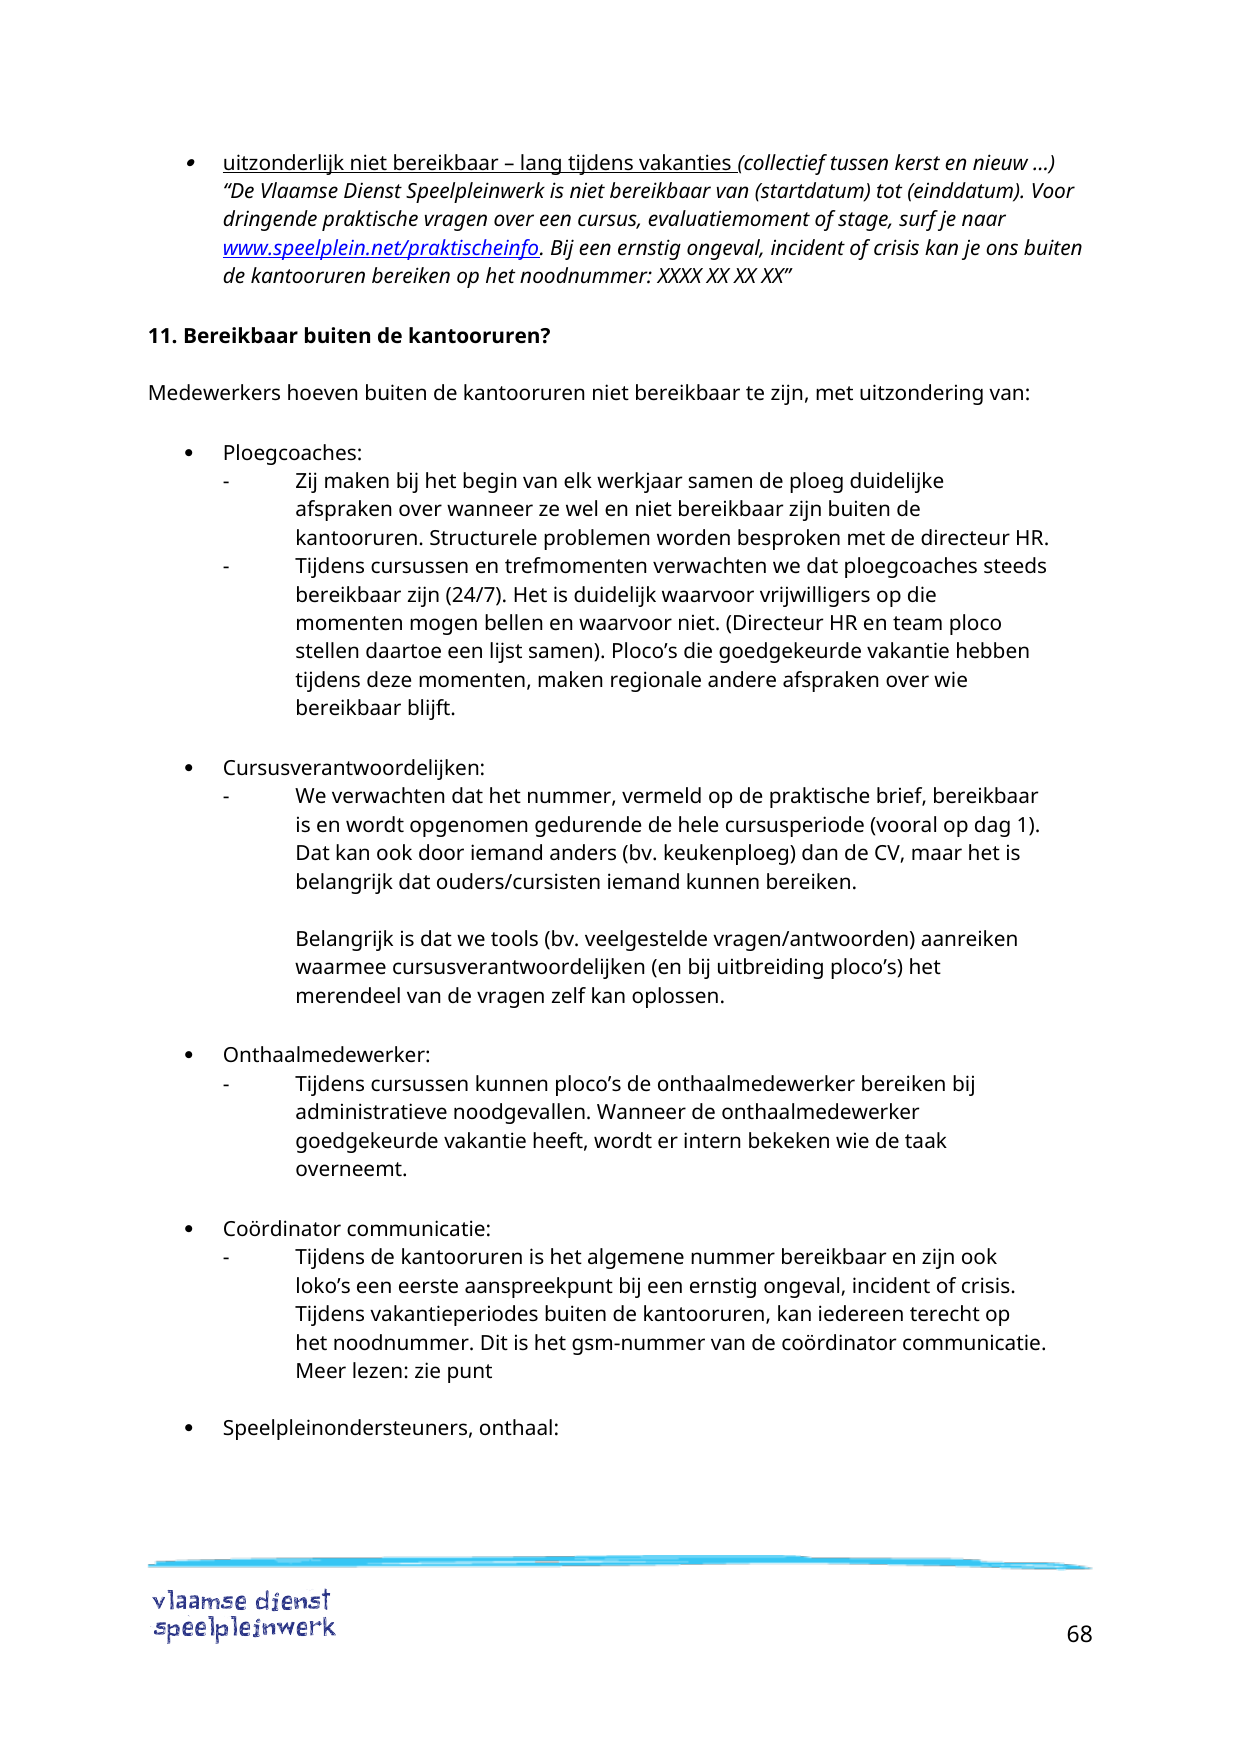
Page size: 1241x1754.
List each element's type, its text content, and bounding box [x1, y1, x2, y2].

list “De Vlaamse Dienst Speelpleinwerk is niet bereikbaar van (startdatum) tot (einddatum). Voor dringende praktische vragen over een cursus, evaluatiemoment of stage, surf je naar www.speelplein.net/praktischeinfo. Bij een ernstig ongeval, incident of crisis kan je ons buiten de kantooruren bereiken op het noodnummer: XXXX XX XX XX” [223, 176, 1093, 321]
list Cursusverantwoordelijken: - We verwachten dat het nummer, vermeld op de praktische brief, bereikbaar is en wordt opgenomen gedurende de hele cursusperiode (vooral op dag 1). Dat kan ook door iemand anders (bv. keukenploeg) dan de CV, maar het is belangrijk dat ouders/cursisten iemand kunnen bereiken. Belangrijk is dat we tools (bv. veelgestelde vragen/antwoorden) aanreiken waarmee cursusverantwoordelijken (en bij uitbreiding ploco’s) het merendeel van de vragen zelf kan oplossen. [185, 753, 1093, 1009]
list Ploegcoaches: - Zij maken bij het begin van elk werkjaar samen de ploeg duidelijke afspraken over wanneer ze wel en niet bereikbaar zijn buiten de kantooruren. Structurele problemen worden besproken met de directeur HR. - Tijdens cursussen en trefmomenten verwachten we dat ploegcoaches steeds bereikbaar zijn (24/7). Het is duidelijk waarvoor vrijwilligers op die momenten mogen bellen en waarvoor niet. (Directeur HR en team ploco stellen daartoe een lijst samen). Ploco’s die goedgekeurde vakantie hebben tijdens deze momenten, maken regionale andere afspraken over wie bereikbaar blijft. [185, 438, 1093, 753]
text Medewerkers hoeven buiten de kantooruren niet bereikbaar te zijn, met uitzondering van: [148, 349, 1093, 438]
list uitzonderlijk niet bereikbaar – lang tijdens vakanties (collectief tussen kerst en nieuw …) [185, 148, 1093, 176]
list Coördinator communicatie: - Tijdens de kantooruren is het algemene nummer bereikbaar en zijn ook loko’s een eerste aanspreekpunt bij een ernstig ongeval, incident of crisis. Tijdens vakantieperiodes buiten de kantooruren, kan iedereen terecht op het noodnummer. Dit is het gsm-nummer van de coördinator communicatie. Meer lezen: zie punt [185, 1214, 1093, 1384]
picture [150, 1588, 336, 1644]
list Speelpleinondersteuners, onthaal: [185, 1413, 1093, 1441]
text 11. Bereikbaar buiten de kantooruren? [148, 321, 1093, 349]
picture [147, 1555, 1093, 1571]
list Onthaalmedewerker: - Tijdens cursussen kunnen ploco’s de onthaalmedewerker bereiken bij administratieve noodgevallen. Wanneer de onthaalmedewerker goedgekeurde vakantie heeft, wordt er intern bekeken wie de taak overneemt. [185, 1040, 1093, 1183]
